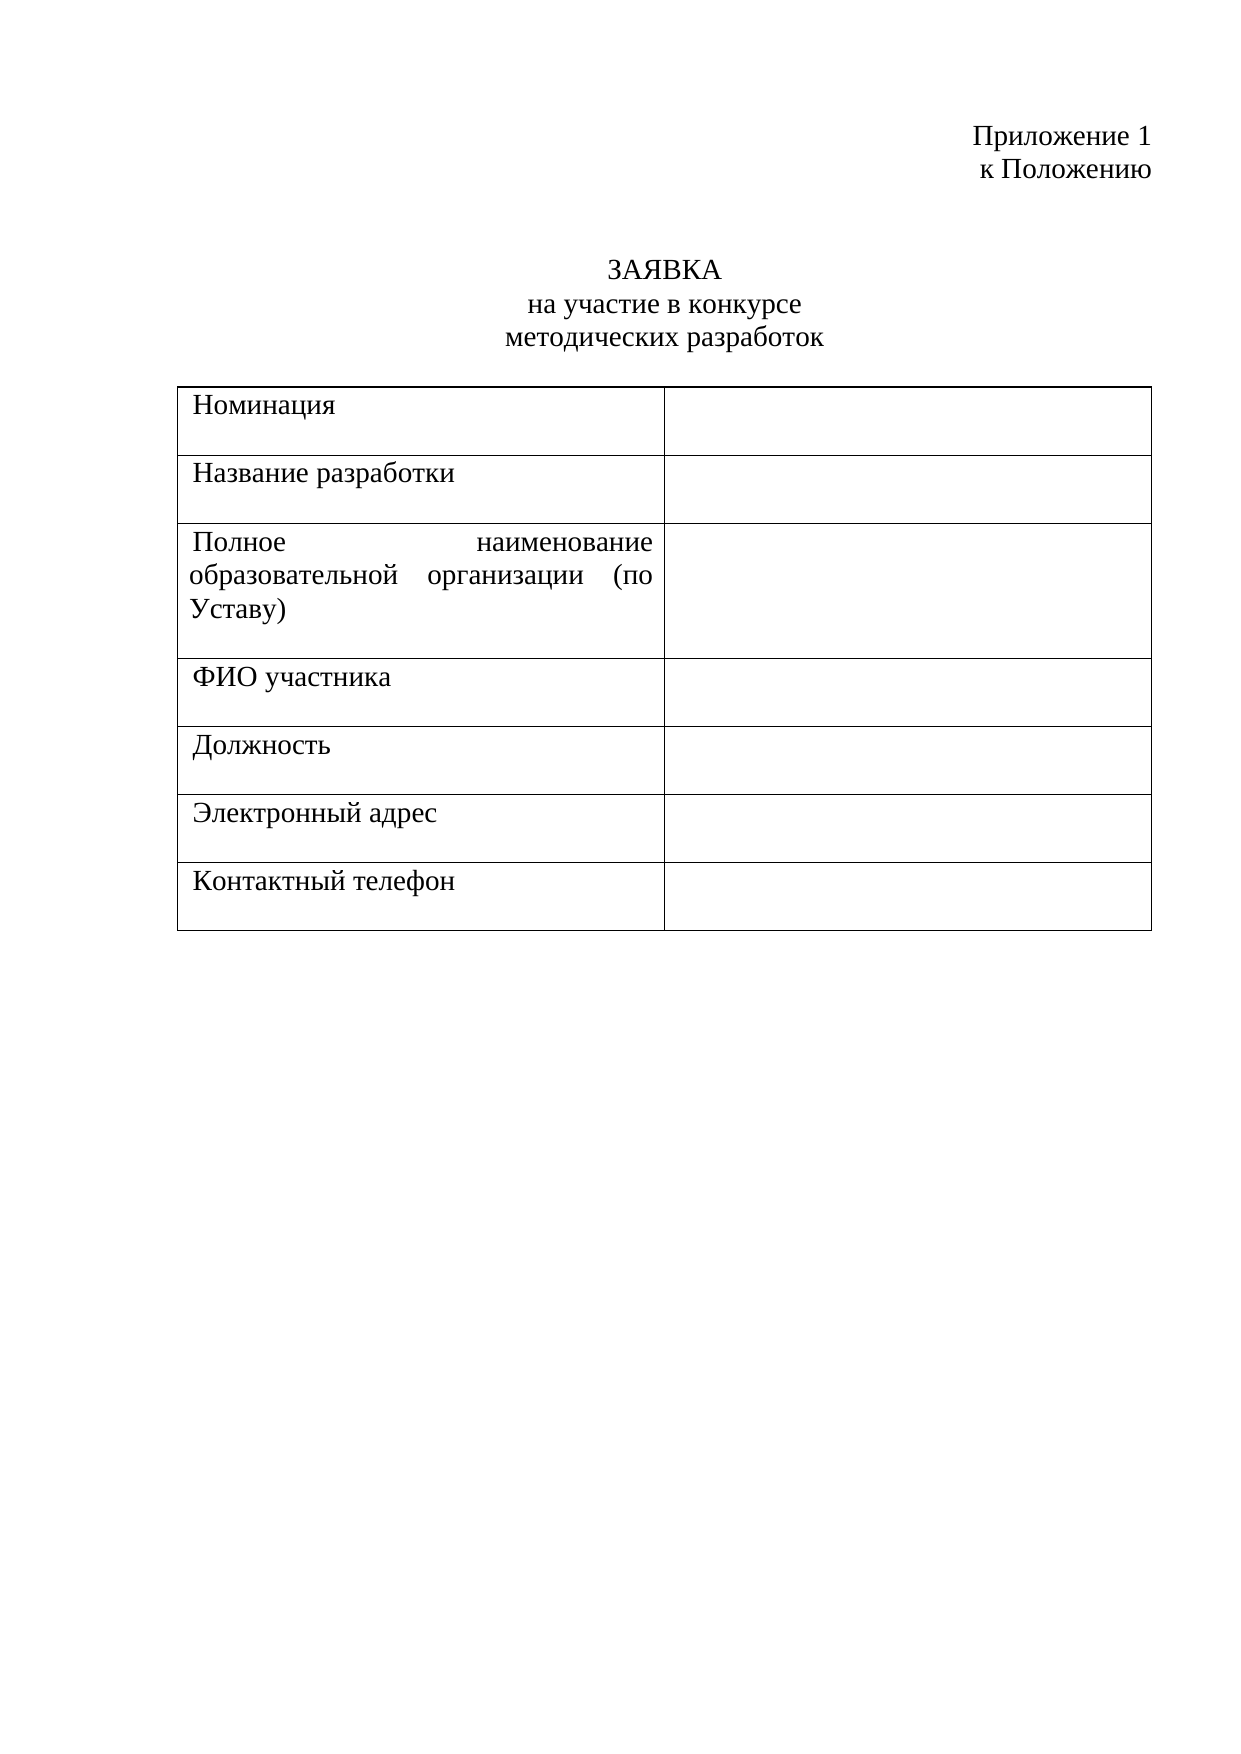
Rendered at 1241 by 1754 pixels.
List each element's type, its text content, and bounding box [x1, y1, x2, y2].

table_cell ФИО участника [178, 659, 664, 726]
text ЗАЯВКА [177, 252, 1152, 286]
text Приложение 1 [177, 118, 1152, 152]
table_cell [665, 727, 1151, 794]
table_cell Должность [178, 727, 664, 794]
table_header [665, 388, 1151, 454]
text на участие в конкурсе [177, 286, 1152, 319]
table_cell [665, 524, 1151, 658]
table_header Номинация [178, 388, 664, 454]
table_cell Электронный адрес [178, 795, 664, 862]
table_cell Название разработки [178, 456, 664, 523]
table_cell [665, 659, 1151, 726]
text методических разработок [177, 319, 1152, 353]
table_cell [665, 863, 1151, 930]
table_cell [665, 795, 1151, 862]
table_cell [665, 456, 1151, 523]
table_cell Полное наименование образовательной организации (по Уставу) [178, 524, 664, 658]
table_cell Контактный телефон [178, 863, 664, 930]
text к Положению [177, 152, 1152, 185]
